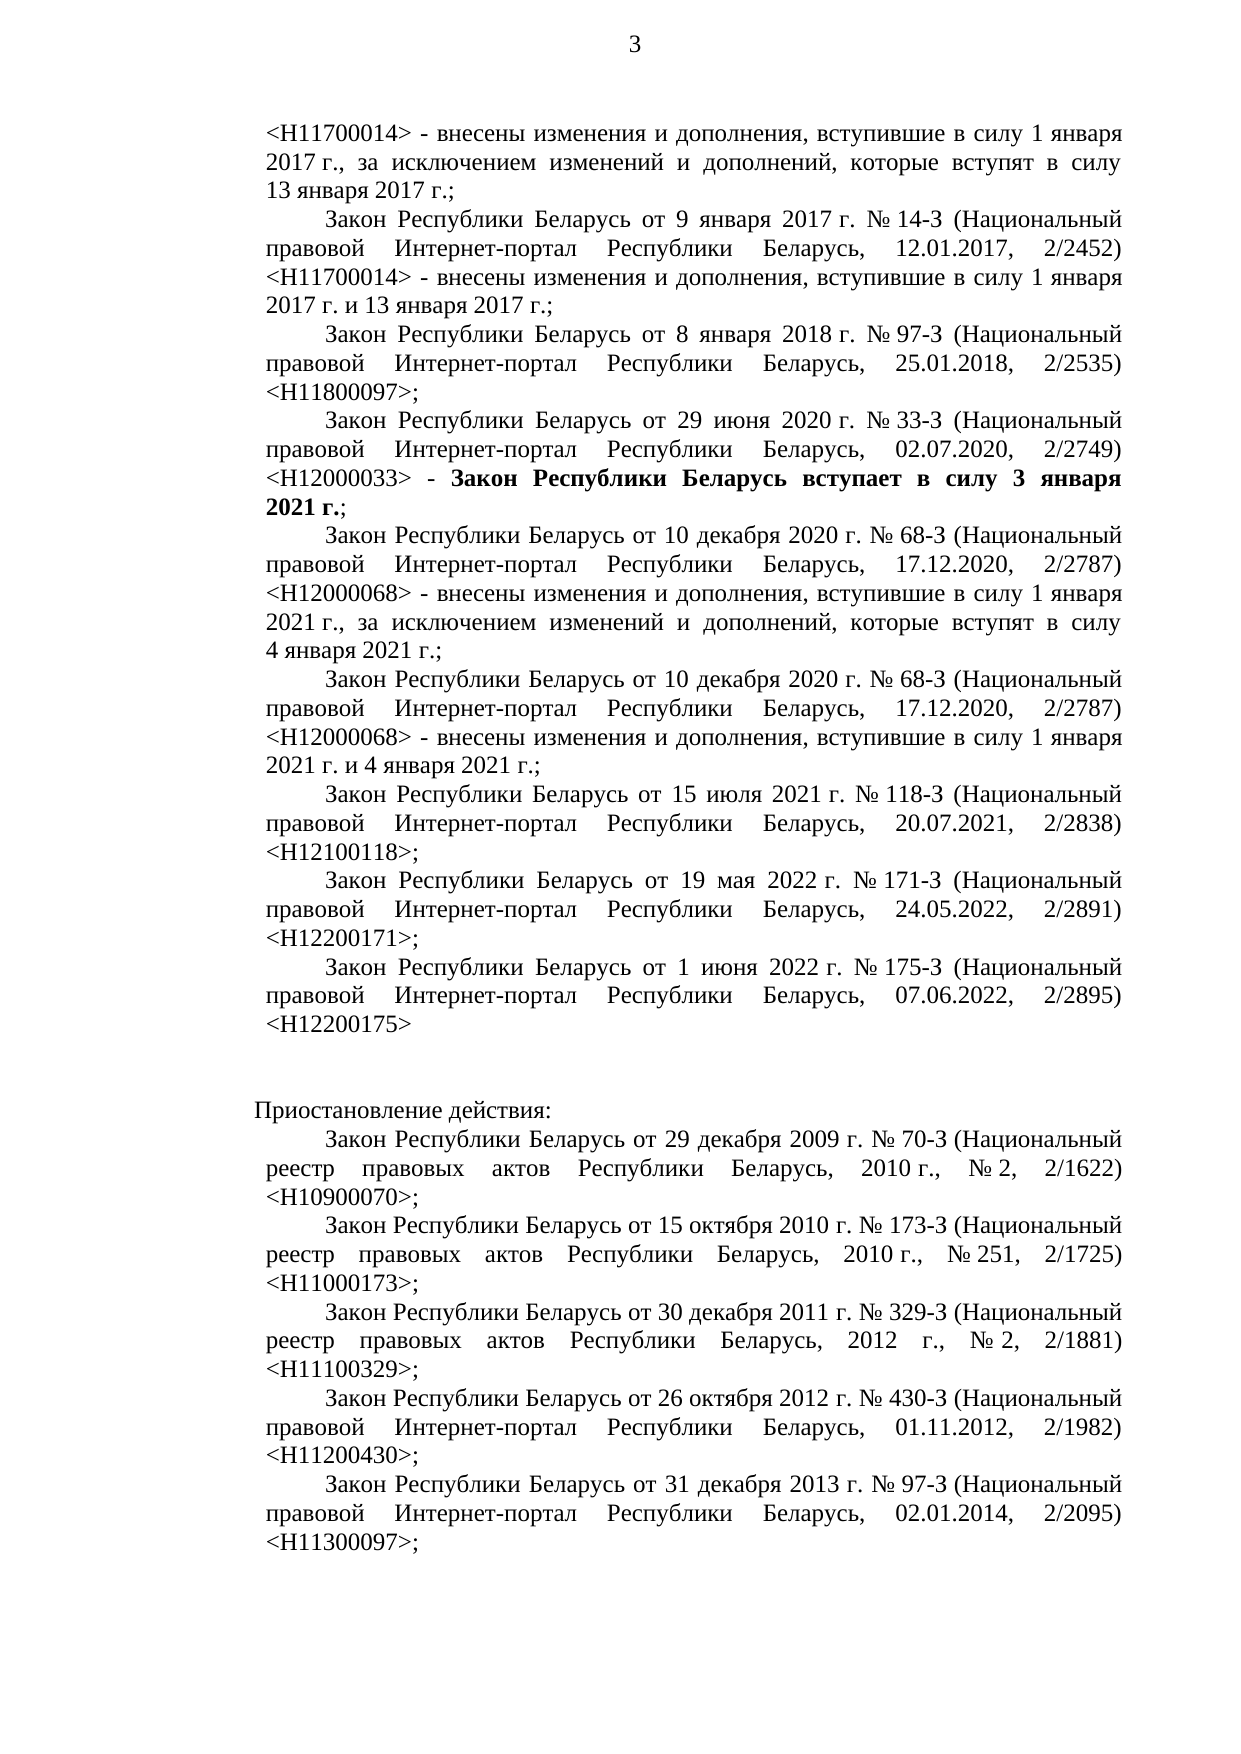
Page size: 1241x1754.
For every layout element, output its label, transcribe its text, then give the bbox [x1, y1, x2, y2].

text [266, 118, 1122, 204]
text Закон Республики Беларусь от 8 января 2018 г. № 97-З (Национальный правовой Интернет-портал Республики Беларусь, 25.01.2018, 2/2535) <H11800097>; [266, 319, 1122, 406]
text Закон Республики Беларусь от 15 июля 2021 г. № 118-З (Национальный правовой Интернет-портал Республики Беларусь, 20.07.2021, 2/2838) <H12100118>; [266, 779, 1122, 866]
text Закон Республики Беларусь от 10 декабря 2020 г. № 68-З (Национальный правовой Интернет-портал Республики Беларусь, 17.12.2020, 2/2787) <H12000068> - внесены изменения и дополнения, вступившие в силу 1 января 2021 г., за исключением изменений и дополнений, которые вступят в силу 4 января 2021 г.; [266, 521, 1122, 664]
text Закон Республики Беларусь от 9 января 2017 г. № 14-З (Национальный правовой Интернет-портал Республики Беларусь, 12.01.2017, 2/2452) <H11700014> - внесены изменения и дополнения, вступившие в силу 1 января 2017 г. и 13 января 2017 г.; [266, 204, 1122, 319]
text Закон Республики Беларусь от 15 октября 2010 г. № 173-З (Национальный реестр правовых актов Республики Беларусь, 2010 г., № 251, 2/1725) <H11000173>; [266, 1211, 1122, 1297]
text Закон Республики Беларусь от 29 июня 2020 г. № 33-З (Национальный правовой Интернет-портал Республики Беларусь, 02.07.2020, 2/2749) <H12000033> - Закон Республики Беларусь вступает в силу 3 января 2021 г.; [266, 406, 1122, 521]
text Закон Республики Беларусь от 26 октября 2012 г. № 430-З (Национальный правовой Интернет-портал Республики Беларусь, 01.11.2012, 2/1982) <H11200430>; [266, 1383, 1122, 1469]
text Закон Республики Беларусь от 1 июня 2022 г. № 175-З (Национальный правовой Интернет-портал Республики Беларусь, 07.06.2022, 2/2895) <H12200175> [266, 952, 1122, 1038]
text Закон Республики Беларусь от 30 декабря 2011 г. № 329-З (Национальный реестр правовых актов Республики Беларусь, 2012 г., № 2, 2/1881) <H11100329>; [266, 1297, 1122, 1383]
text Закон Республики Беларусь от 31 декабря 2013 г. № 97-З (Национальный правовой Интернет-портал Республики Беларусь, 02.01.2014, 2/2095) <H11300097>; [266, 1469, 1122, 1556]
text Приостановление действия: [254, 1096, 1122, 1124]
text Закон Республики Беларусь от 10 декабря 2020 г. № 68-З (Национальный правовой Интернет-портал Республики Беларусь, 17.12.2020, 2/2787) <H12000068> - внесены изменения и дополнения, вступившие в силу 1 января 2021 г. и 4 января 2021 г.; [266, 664, 1122, 779]
text Закон Республики Беларусь от 29 декабря 2009 г. № 70-З (Национальный реестр правовых актов Республики Беларусь, 2010 г., № 2, 2/1622) <H10900070>; [266, 1124, 1122, 1211]
text Закон Республики Беларусь от 19 мая 2022 г. № 171-З (Национальный правовой Интернет-портал Республики Беларусь, 24.05.2022, 2/2891) <H12200171>; [266, 866, 1122, 952]
